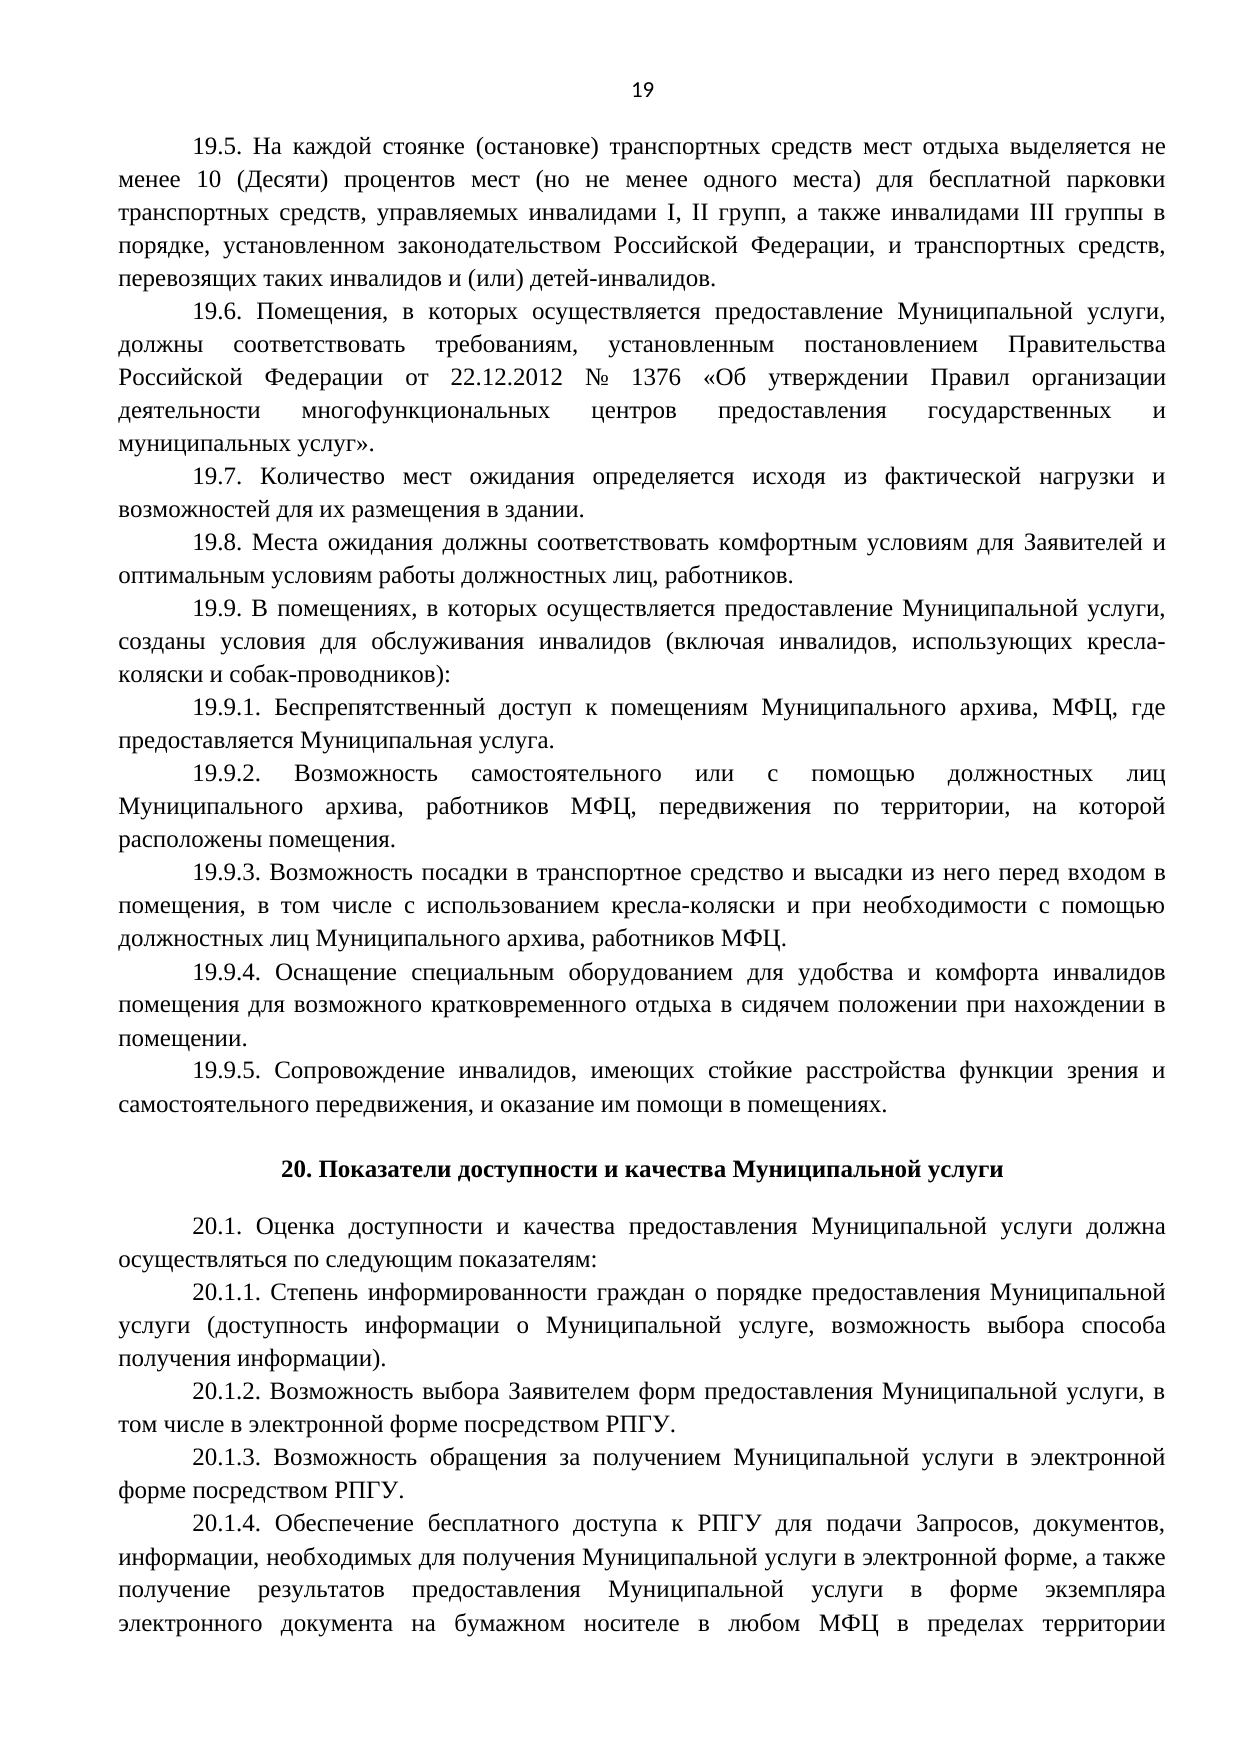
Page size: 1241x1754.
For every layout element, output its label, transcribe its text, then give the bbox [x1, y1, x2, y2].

text 19.9.1. Беспрепятственный доступ к помещениям Муниципального архива, МФЦ, где предоставляется Муниципальная услуга. [118, 692, 1167, 754]
text 20.1. Оценка доступности и качества предоставления Муниципальной услуги должна осуществляться по следующим показателям: [118, 1211, 1167, 1273]
text 19.9.2. Возможность самостоятельного или с помощью должностных лиц Муниципального архива, работников МФЦ, передвижения по территории, на которой расположены помещения. [118, 758, 1167, 853]
text 20. Показатели доступности и качества Муниципальной услуги [118, 1154, 1167, 1183]
text 19.8. Места ожидания должны соответствовать комфортным условиям для Заявителей и оптимальным условиям работы должностных лиц, работников. [118, 527, 1167, 589]
text 19.9.3. Возможность посадки в транспортное средство и высадки из него перед входом в помещения, в том числе с использованием кресла-коляски и при необходимости с помощью должностных лиц Муниципального архива, работников МФЦ. [118, 857, 1167, 952]
text 19.5. На каждой стоянке (остановке) транспортных средств мест отдыха выделяется не менее 10 (Десяти) процентов мест (но не менее одного места) для бесплатной парковки транспортных средств, управляемых инвалидами I, II групп, а также инвалидами III группы в порядке, установленном законодательством Российской Федерации, и транспортных средств, перевозящих таких инвалидов и (или) детей-инвалидов. [118, 131, 1167, 292]
text 20.1.2. Возможность выбора Заявителем форм предоставления Муниципальной услуги, в том числе в электронной форме посредством РПГУ. [118, 1376, 1167, 1438]
text 19.9.4. Оснащение специальным оборудованием для удобства и комфорта инвалидов помещения для возможного кратковременного отдыха в сидячем положении при нахождении в помещении. [118, 957, 1167, 1051]
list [118, 1508, 1167, 1636]
text 19.6. Помещения, в которых осуществляется предоставление Муниципальной услуги, должны соответствовать требованиям, установленным постановлением Правительства Российской Федерации от 22.12.2012 № 1376 «Об утверждении Правил организации деятельности многофункциональных центров предоставления государственных и муниципальных услуг». [118, 296, 1167, 457]
text 19.9. В помещениях, в которых осуществляется предоставление Муниципальной услуги, созданы условия для обслуживания инвалидов (включая инвалидов, использующих кресла-коляски и собак-проводников): [118, 593, 1167, 688]
list 20.1.3. Возможность обращения за получением Муниципальной услуги в электронной форме посредством РПГУ. [118, 1442, 1167, 1504]
text 19.9.5. Сопровождение инвалидов, имеющих стойкие расстройства функции зрения и самостоятельного передвижения, и оказание им помощи в помещениях. [118, 1056, 1167, 1117]
text 19.7. Количество мест ожидания определяется исходя из фактической нагрузки и возможностей для их размещения в здании. [118, 461, 1167, 523]
text 20.1.1. Степень информированности граждан о порядке предоставления Муниципальной услуги (доступность информации о Муниципальной услуге, возможность выбора способа получения информации). [118, 1277, 1167, 1372]
